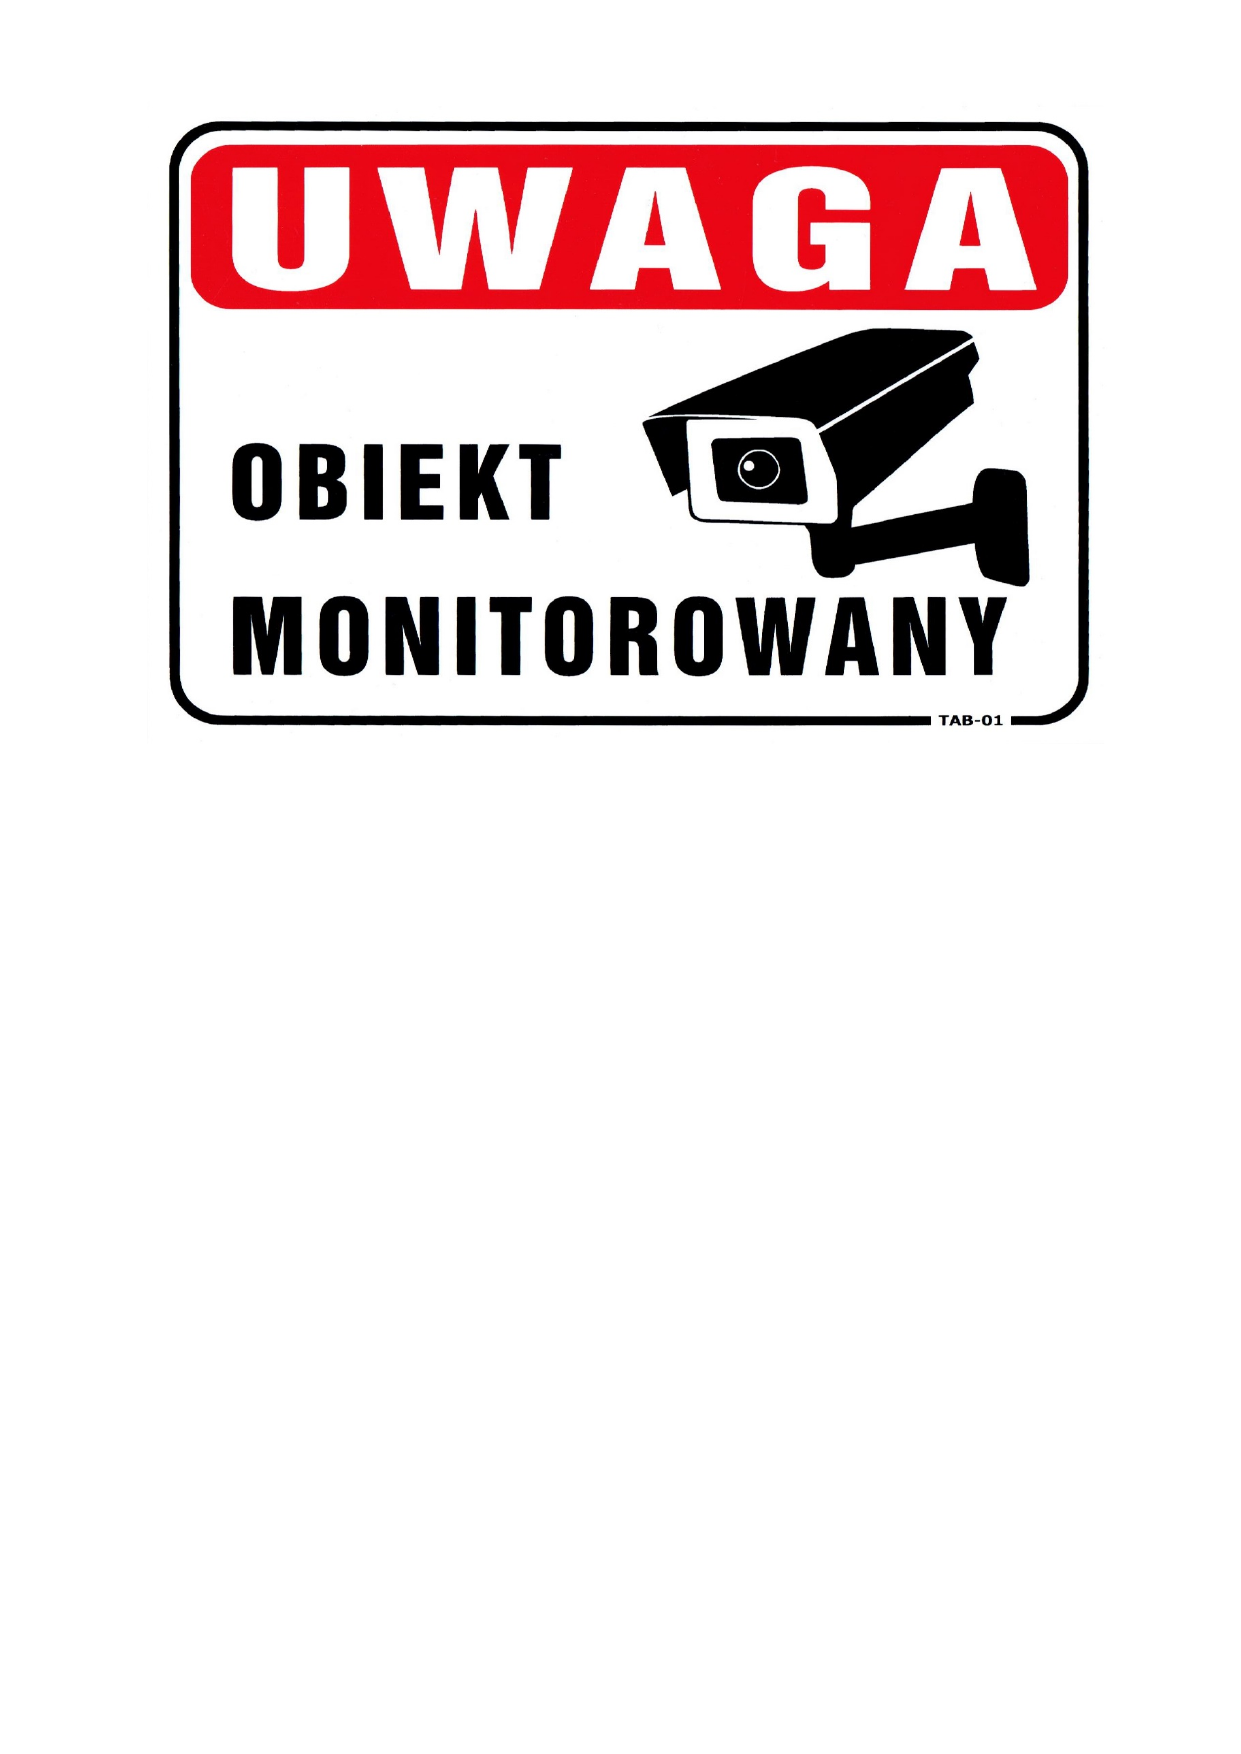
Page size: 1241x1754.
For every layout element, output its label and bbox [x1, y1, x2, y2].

picture [147, 89, 1115, 744]
